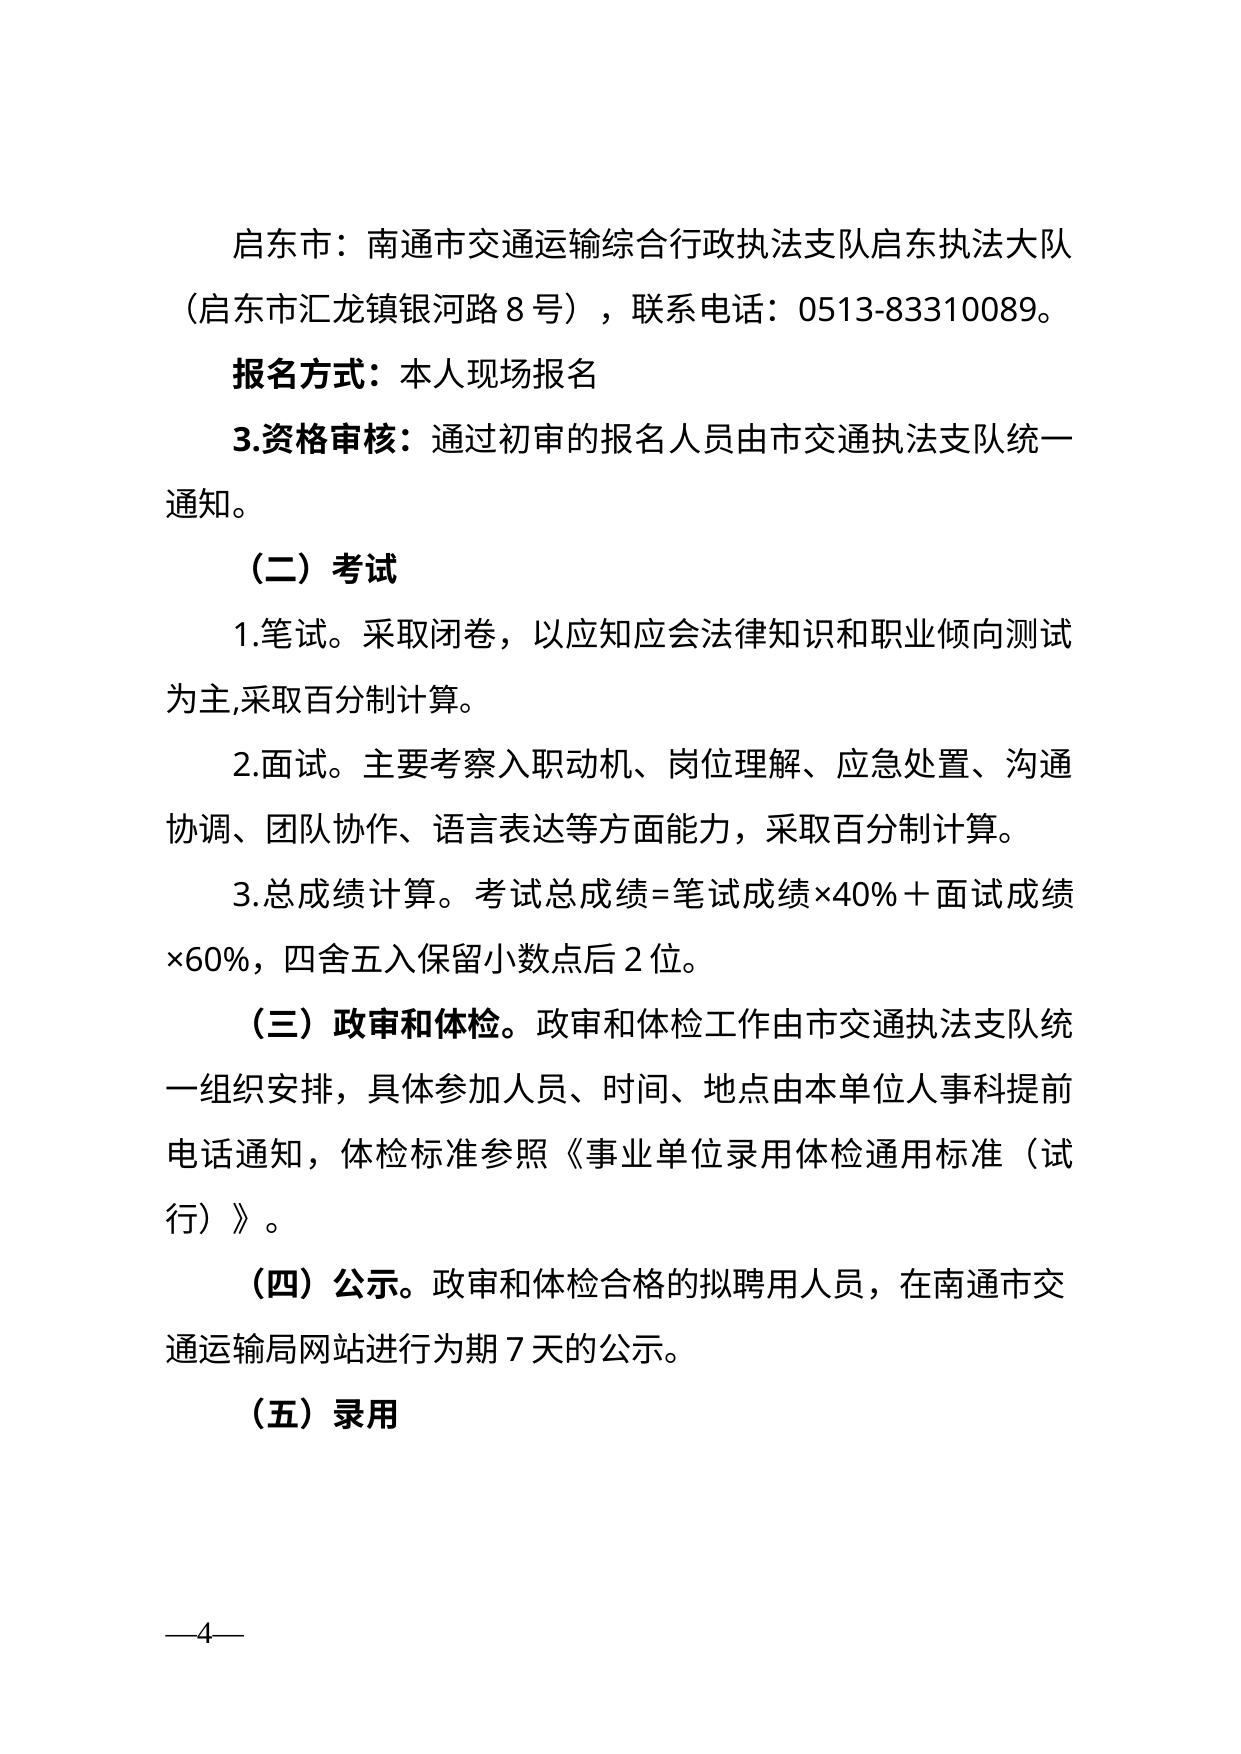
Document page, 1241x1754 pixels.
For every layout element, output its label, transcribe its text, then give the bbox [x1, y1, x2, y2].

text 3.总成绩计算。考试总成绩=笔试成绩×40%＋面试成绩×60%，四舍五入保留小数点后2位。 [165, 859, 1075, 989]
text 3.资格审核：通过初审的报名人员由市交通执法支队统一通知。 [165, 404, 1075, 534]
text 1.笔试。采取闭卷，以应知应会法律知识和职业倾向测试为主,采取百分制计算。 [165, 599, 1075, 729]
text （三）政审和体检。政审和体检工作由市交通执法支队统一组织安排，具体参加人员、时间、地点由本单位人事科提前电话通知，体检标准参照《事业单位录用体检通用标准（试行）》。 [165, 989, 1075, 1249]
text （四）公示。政审和体检合格的拟聘用人员，在南通市交通运输局网站进行为期7天的公示。 [165, 1249, 1075, 1379]
text 报名方式：本人现场报名 [165, 339, 1075, 404]
text （五）录用 [165, 1379, 1075, 1444]
text 启东市：南通市交通运输综合行政执法支队启东执法大队（启东市汇龙镇银河路8号），联系电话：0513-83310089。 [165, 209, 1075, 339]
text 2.面试。主要考察入职动机、岗位理解、应急处置、沟通协调、团队协作、语言表达等方面能力，采取百分制计算。 [165, 729, 1075, 859]
text （二）考试 [231, 534, 1075, 599]
